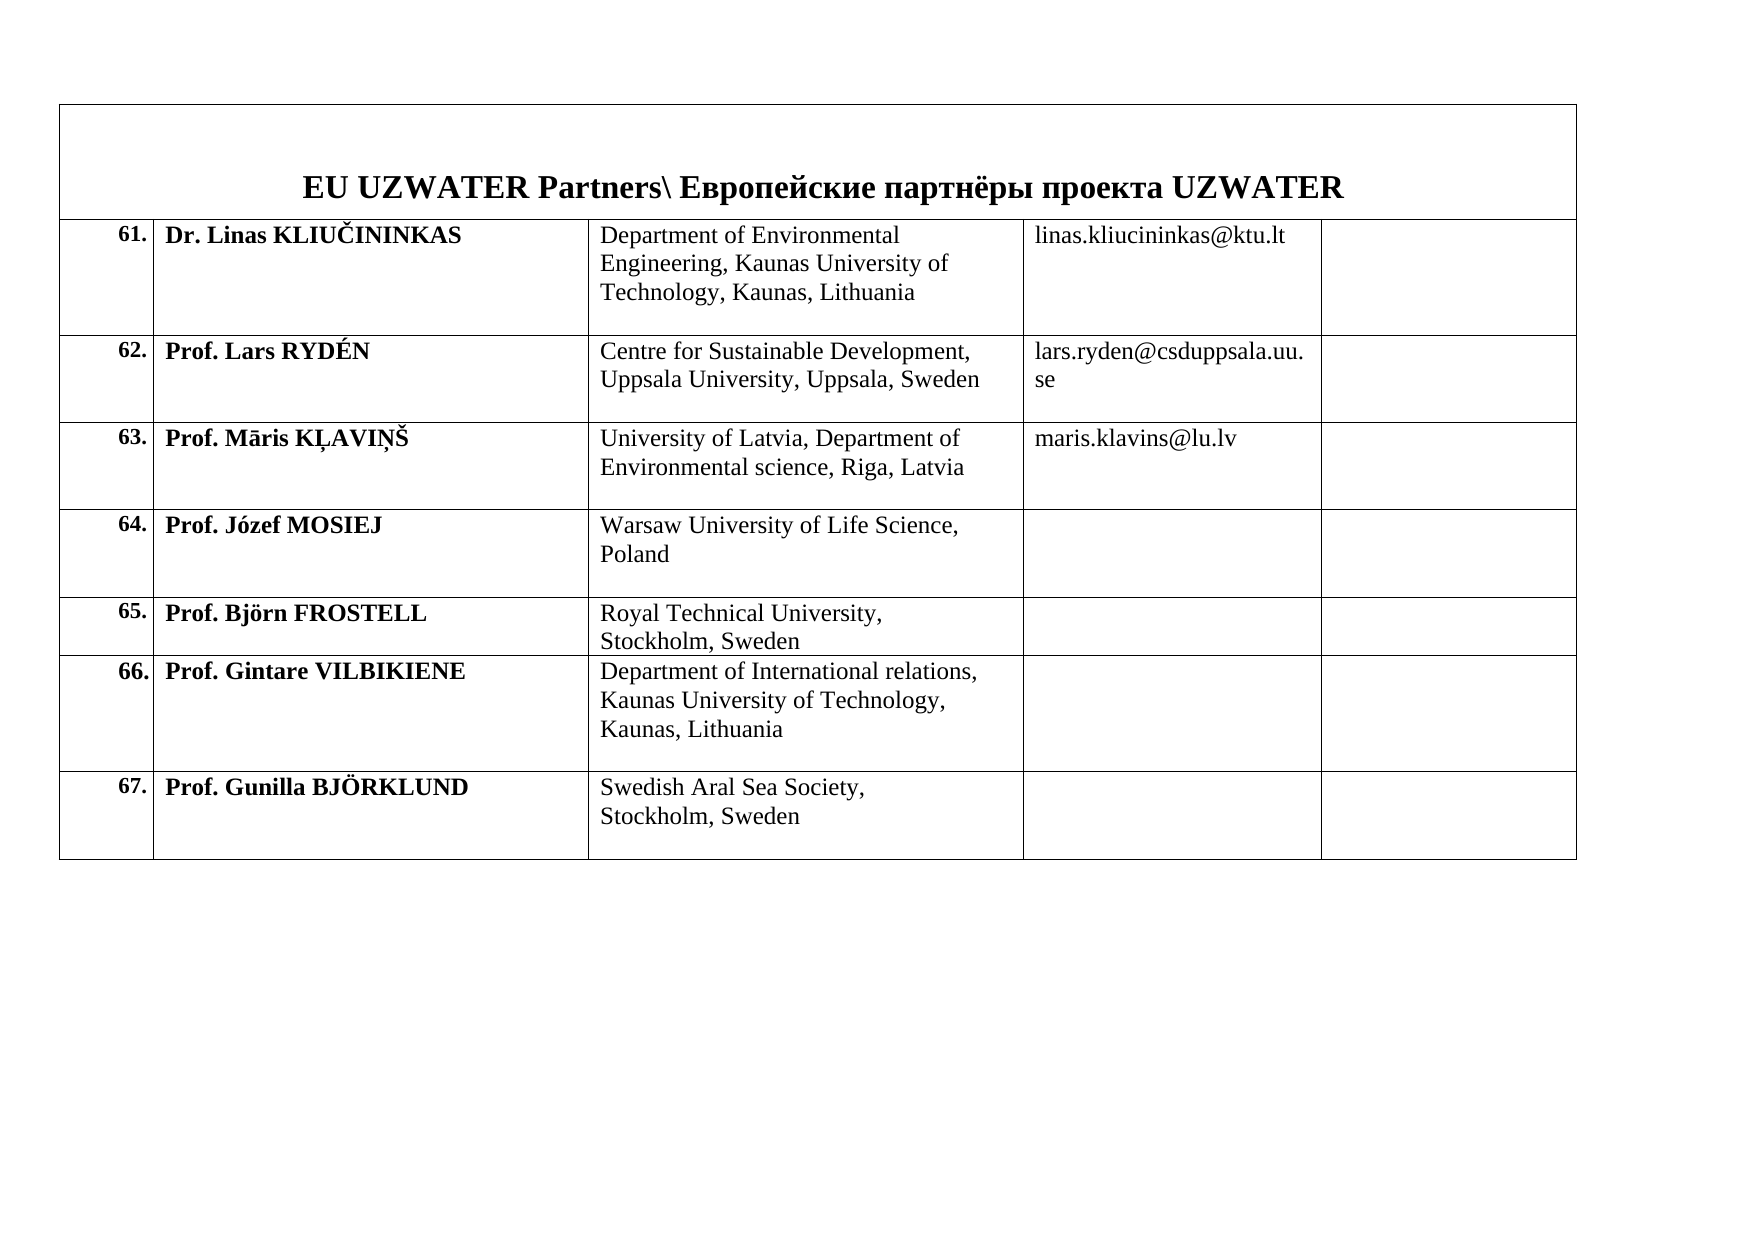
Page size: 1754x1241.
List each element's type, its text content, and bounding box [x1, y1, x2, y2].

table_cell Swedish Aral Sea Society, Stockholm, Sweden [589, 772, 1023, 858]
table_cell [1322, 423, 1576, 509]
table_cell Prof. Lars Rydén [154, 336, 588, 422]
table_cell [1322, 220, 1576, 335]
table_cell [1024, 656, 1321, 771]
table_cell Department of International relations, Kaunas University of Technology, Kaunas, Lithuania [589, 656, 1023, 771]
table_cell University of Latvia, Department of Environmental science, Riga, Latvia [589, 423, 1023, 509]
table_cell [1024, 510, 1321, 597]
table_cell Prof. Björn Frostell [154, 598, 588, 655]
table_cell [1322, 656, 1576, 771]
table_cell [60, 598, 153, 655]
table_cell Royal Technical University, Stockholm, Sweden [589, 598, 1023, 655]
table_cell [1024, 772, 1321, 858]
table_cell [1322, 772, 1576, 858]
table_cell [60, 510, 153, 597]
table_cell Prof. Gintare Vilbikiene [154, 656, 588, 771]
table_cell Prof. Māris Kļaviņš [154, 423, 588, 509]
table_cell [60, 336, 153, 422]
table_cell Department of Environmental Engineering, Kaunas University of Technology, Kaunas, Lithuania [589, 220, 1023, 335]
table_cell [60, 656, 153, 771]
table_cell [1322, 510, 1576, 597]
table_cell Dr. Linas Kliučininkas [154, 220, 588, 335]
table_cell [1322, 598, 1576, 655]
table_cell Prof. Gunilla Björklund [154, 772, 588, 858]
table_cell lars.ryden@csduppsala.uu.se [1024, 336, 1321, 422]
table_cell [60, 423, 153, 509]
table_cell [60, 220, 153, 335]
table_cell [1322, 336, 1576, 422]
table_cell linas.kliucininkas@ktu.lt [1024, 220, 1321, 335]
table_cell [60, 772, 153, 858]
table_cell Warsaw University of Life Science, Poland [589, 510, 1023, 597]
table_header EU UZWATER Partners\ Европейские партнёры проекта UZWATER [60, 105, 1576, 219]
table_cell Prof. Józef Mosiej [154, 510, 588, 597]
table_cell [1024, 598, 1321, 655]
table_cell Centre for Sustainable Development, Uppsala University, Uppsala, Sweden [589, 336, 1023, 422]
table_cell maris.klavins@lu.lv [1024, 423, 1321, 509]
